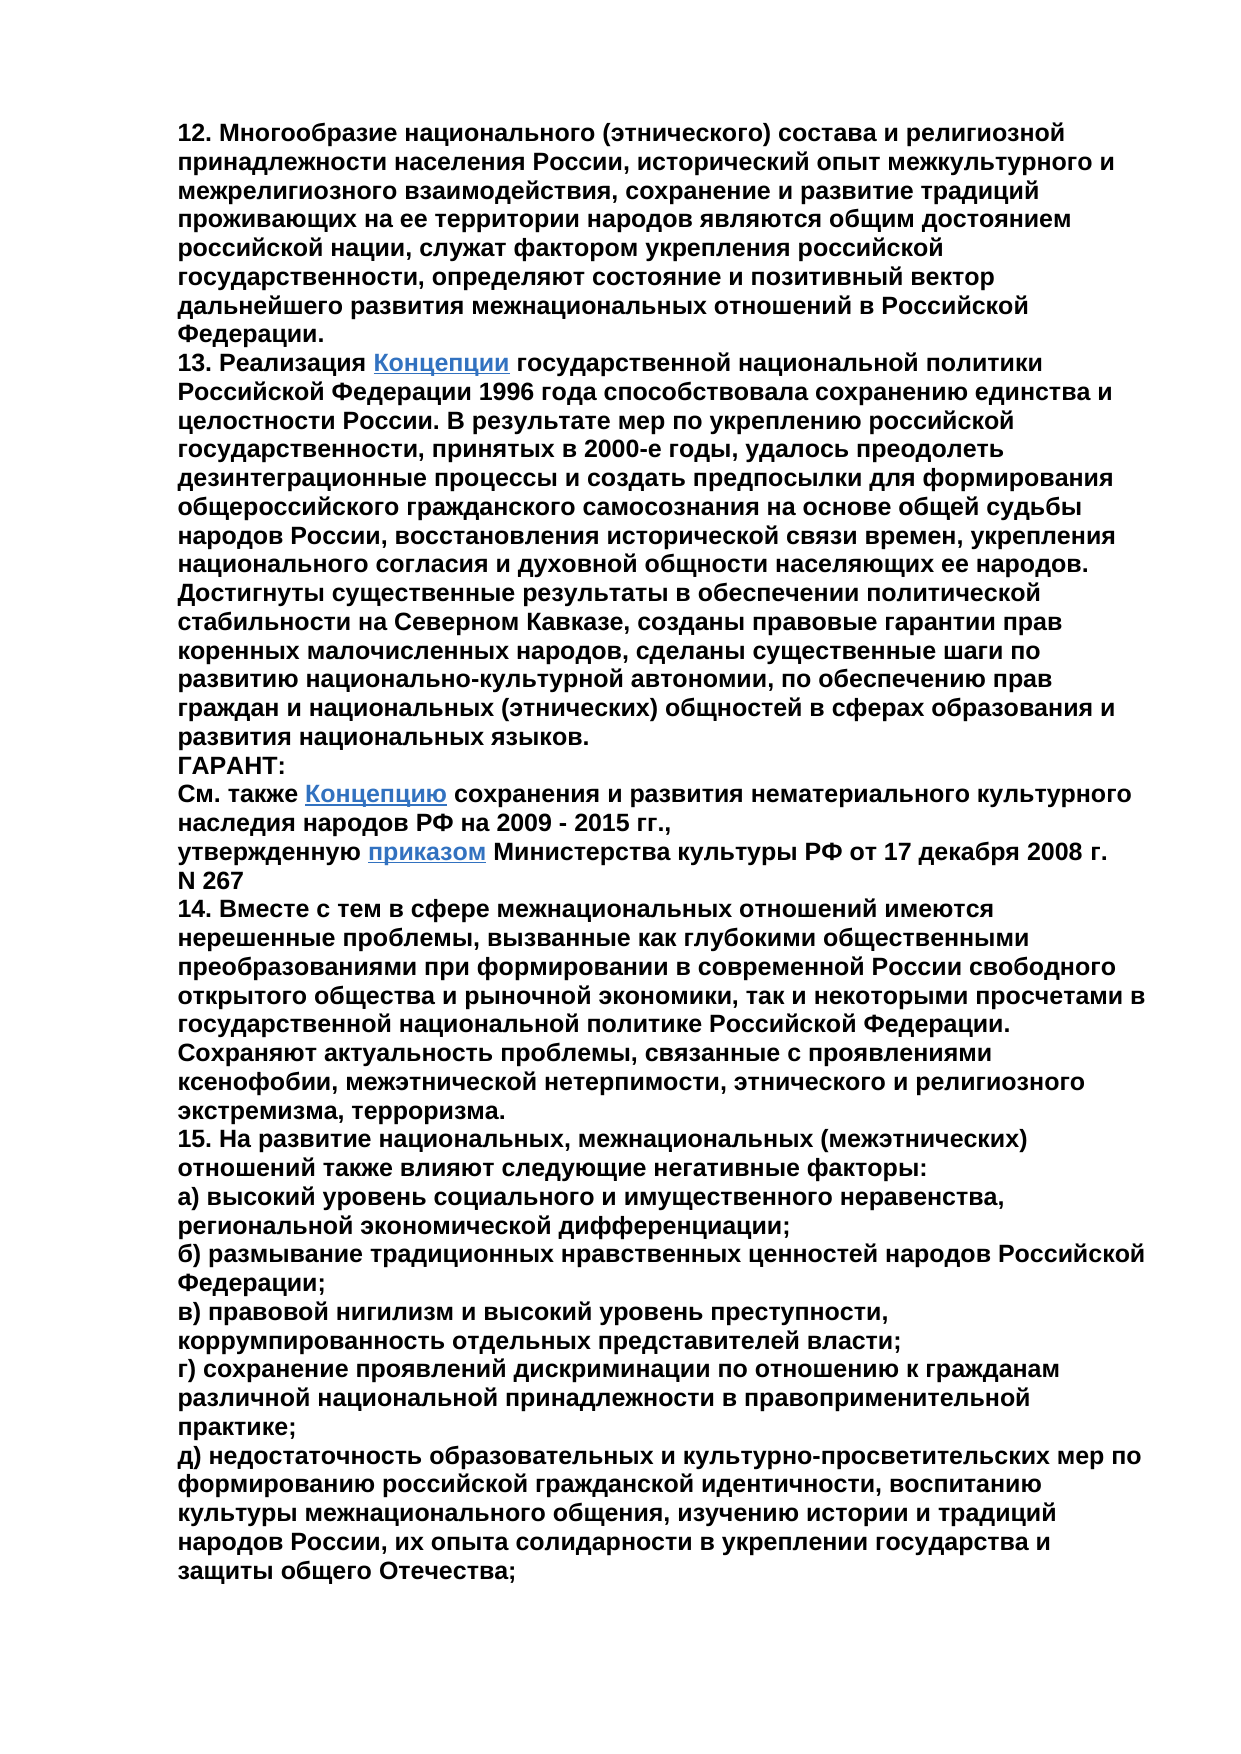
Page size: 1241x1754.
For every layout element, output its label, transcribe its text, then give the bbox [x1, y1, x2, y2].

text 12. Многообразие национального (этнического) состава и религиозной принадлежности населения России, исторический опыт межкультурного и межрелигиозного взаимодействия, сохранение и развитие традиций проживающих на ее территории народов являются общим достоянием российской нации, служат фактором укрепления российской государственности, определяют состояние и позитивный вектор дальнейшего развития межнациональных отношений в Российской Федерации. [177, 118, 1152, 348]
text 14. Вместе с тем в сфере межнациональных отношений имеются нерешенные проблемы, вызванные как глубокими общественными преобразованиями при формировании в современной России свободного открытого общества и рыночной экономики, так и некоторыми просчетами в государственной национальной политике Российской Федерации. Сохраняют актуальность проблемы, связанные с проявлениями ксенофобии, межэтнической нетерпимости, этнического и религиозного экстремизма, терроризма. [177, 894, 1152, 1124]
text б) размывание традиционных нравственных ценностей народов Российской Федерации; [177, 1239, 1152, 1297]
text в) правовой нигилизм и высокий уровень преступности, коррумпированность отдельных представителей власти; [177, 1297, 1152, 1354]
text 13. Реализация Концепции государственной национальной политики Российской Федерации 1996 года способствовала сохранению единства и целостности России. В результате мер по укреплению российской государственности, принятых в 2000-е годы, удалось преодолеть дезинтеграционные процессы и создать предпосылки для формирования общероссийского гражданского самосознания на основе общей судьбы народов России, восстановления исторической связи времен, укрепления национального согласия и духовной общности населяющих ее народов. Достигнуты существенные результаты в обеспечении политической стабильности на Северном Кавказе, созданы правовые гарантии прав коренных малочисленных народов, сделаны существенные шаги по развитию национально-культурной автономии, по обеспечению прав граждан и национальных (этнических) общностей в сферах образования и развития национальных языков. [177, 348, 1152, 751]
text а) высокий уровень социального и имущественного неравенства, региональной экономической дифференциации; [177, 1182, 1152, 1239]
text ГАРАНТ: [177, 751, 1152, 779]
text д) недостаточность образовательных и культурно-просветительских мер по формированию российской гражданской идентичности, воспитанию культуры межнационального общения, изучению истории и традиций народов России, их опыта солидарности в укреплении государства и защиты общего Отечества; [177, 1441, 1152, 1584]
text См. также Концепцию сохранения и развития нематериального культурного наследия народов РФ на 2009 - 2015 гг., утвержденную приказом Министерства культуры РФ от 17 декабря 2008 г. N 267 [177, 779, 1152, 894]
text г) сохранение проявлений дискриминации по отношению к гражданам различной национальной принадлежности в правоприменительной практике; [177, 1354, 1152, 1441]
text 15. На развитие национальных, межнациональных (межэтнических) отношений также влияют следующие негативные факторы: [177, 1124, 1152, 1182]
